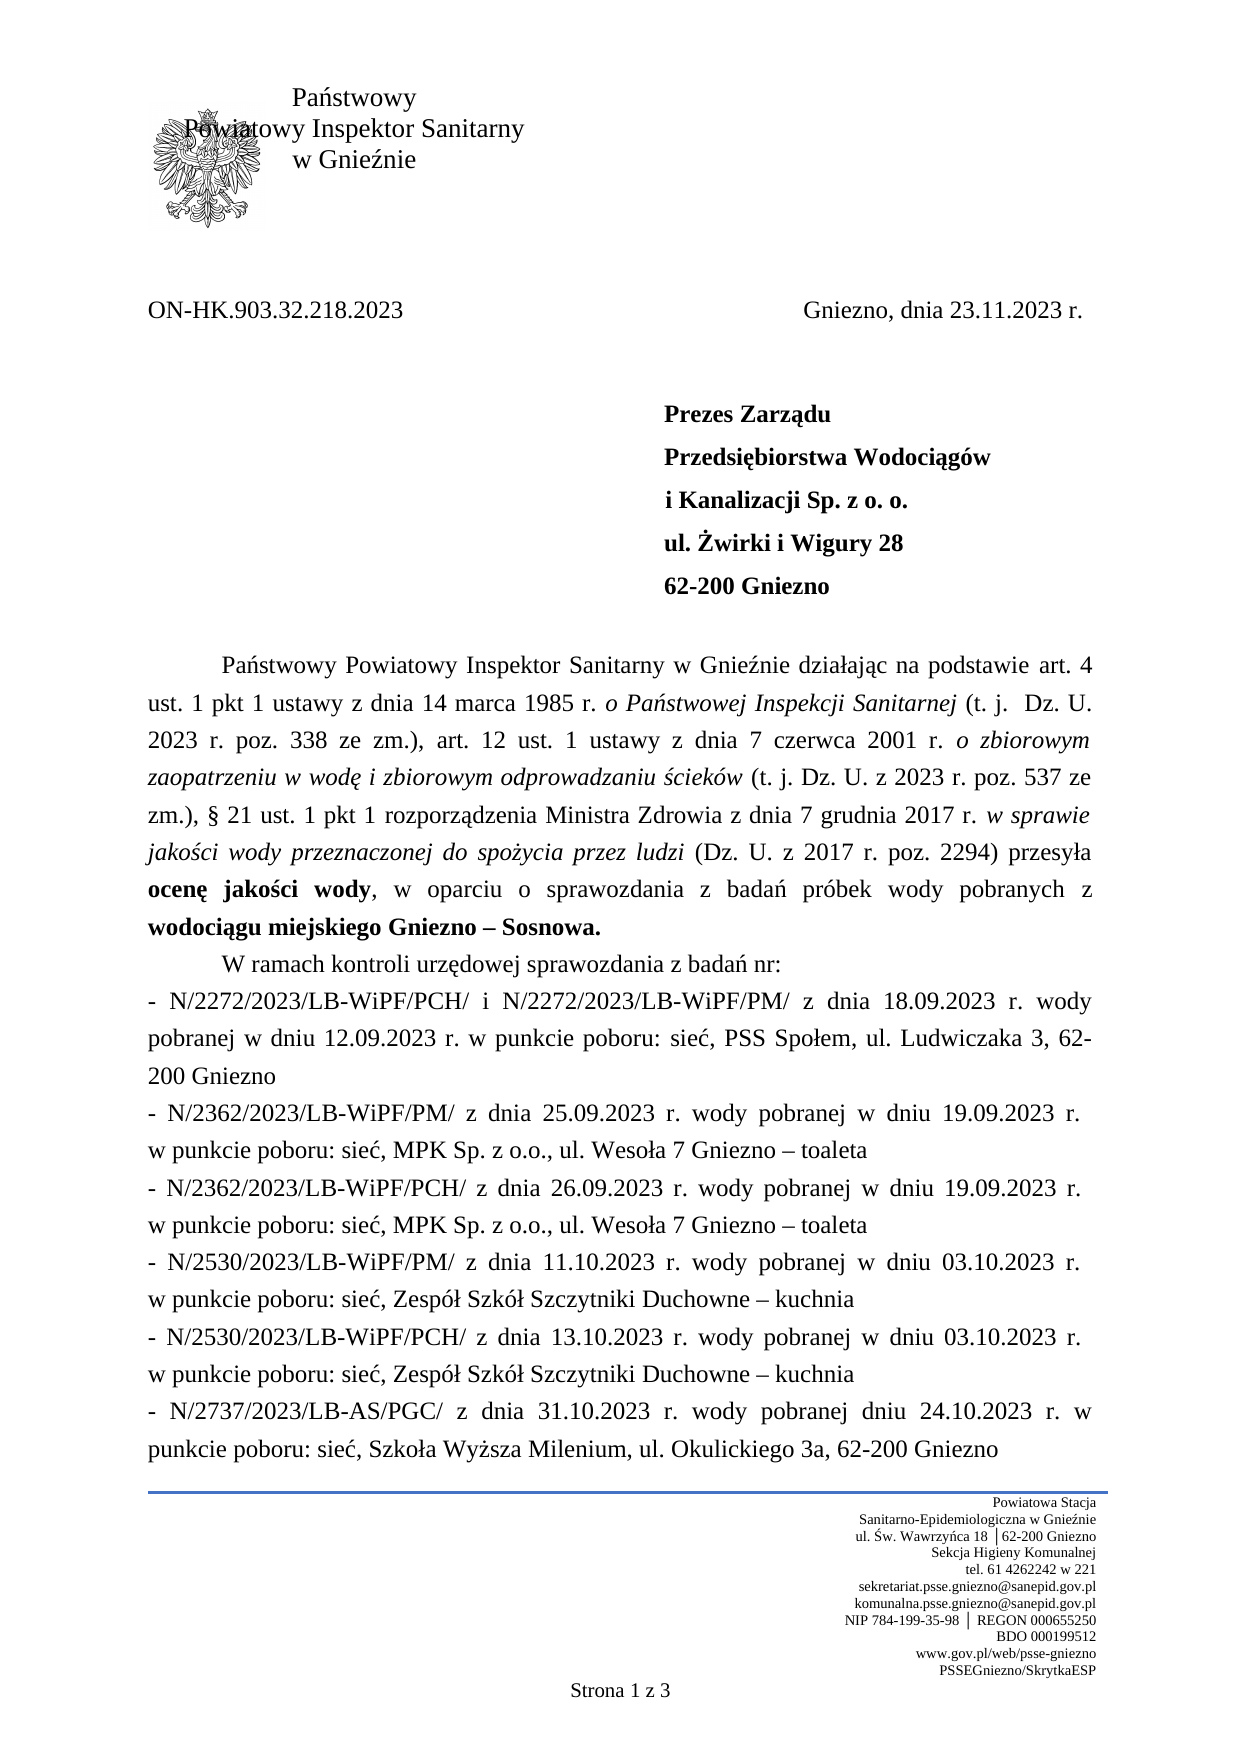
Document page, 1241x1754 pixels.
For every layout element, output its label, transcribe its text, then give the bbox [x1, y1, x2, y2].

text - N/2362/2023/LB-WiPF/PM/ z dnia 25.09.2023 r. wody pobranej w dniu 19.09.2023 r. w punkcie poboru: sieć, MPK Sp. z o.o., ul. Wesoła 7 Gniezno – toaleta [148, 1098, 1093, 1164]
text ul. Żwirki i Wigury 28 [590, 528, 1093, 557]
text - N/2530/2023/LB-WiPF/PCH/ z dnia 13.10.2023 r. wody pobranej w dniu 03.10.2023 r. w punkcie poboru: sieć, Zespół Szkół Szczytniki Duchowne – kuchnia [148, 1322, 1093, 1388]
text 62-200 Gniezno [590, 571, 1093, 600]
text - N/2362/2023/LB-WiPF/PCH/ z dnia 26.09.2023 r. wody pobranej w dniu 19.09.2023 r. w punkcie poboru: sieć, MPK Sp. z o.o., ul. Wesoła 7 Gniezno – toaleta [148, 1173, 1093, 1239]
text W ramach kontroli urzędowej sprawozdania z badań nr: [148, 949, 1093, 978]
text - N/2272/2023/LB-WiPF/PCH/ i N/2272/2023/LB-WiPF/PM/ z dnia 18.09.2023 r. wody pobranej w dniu 12.09.2023 r. w punkcie poboru: sieć, PSS Społem, ul. Ludwiczaka 3, 62-200 Gniezno [148, 986, 1093, 1089]
text - N/2530/2023/LB-WiPF/PM/ z dnia 11.10.2023 r. wody pobranej w dniu 03.10.2023 r. w punkcie poboru: sieć, Zespół Szkół Szczytniki Duchowne – kuchnia [148, 1247, 1093, 1313]
text Państwowy Powiatowy Inspektor Sanitarny w Gnieźnie działając na podstawie art. 4 ust. 1 pkt 1 ustawy z dnia 14 marca 1985 r. o Państwowej Inspekcji Sanitarnej (t. j. Dz. U. 2023 r. poz. 338 ze zm.), art. 12 ust. 1 ustawy z dnia 7 czerwca 2001 r. o zbiorowym zaopatrzeniu w wodę i zbiorowym odprowadzaniu ścieków (t. j. Dz. U. z 2023 r. poz. 537 ze zm.), § 21 ust. 1 pkt 1 rozporządzenia Ministra Zdrowia z dnia 7 grudnia 2017 r. w sprawie jakości wody przeznaczonej do spożycia przez ludzi (Dz. U. z 2017 r. poz. 2294) przesyła ocenę jakości wody, w oparciu o sprawozdania z badań próbek wody pobranych z wodociągu miejskiego Gniezno – Sosnowa. [148, 651, 1093, 940]
text - N/2737/2023/LB-AS/PGC/ z dnia 31.10.2023 r. wody pobranej dniu 24.10.2023 r. w punkcie poboru: sieć, Szkoła Wyższa Milenium, ul. Okulickiego 3a, 62-200 Gniezno [148, 1396, 1093, 1462]
text ON-HK.903.32.218.2023 Gniezno, dnia 23.11.2023 r. [148, 295, 1093, 324]
subtitle Przedsiębiorstwa Wodociągów i Kanalizacji Sp. z o. o. [590, 442, 1093, 514]
picture [147, 101, 267, 230]
subtitle Prezes Zarządu [590, 399, 1093, 427]
